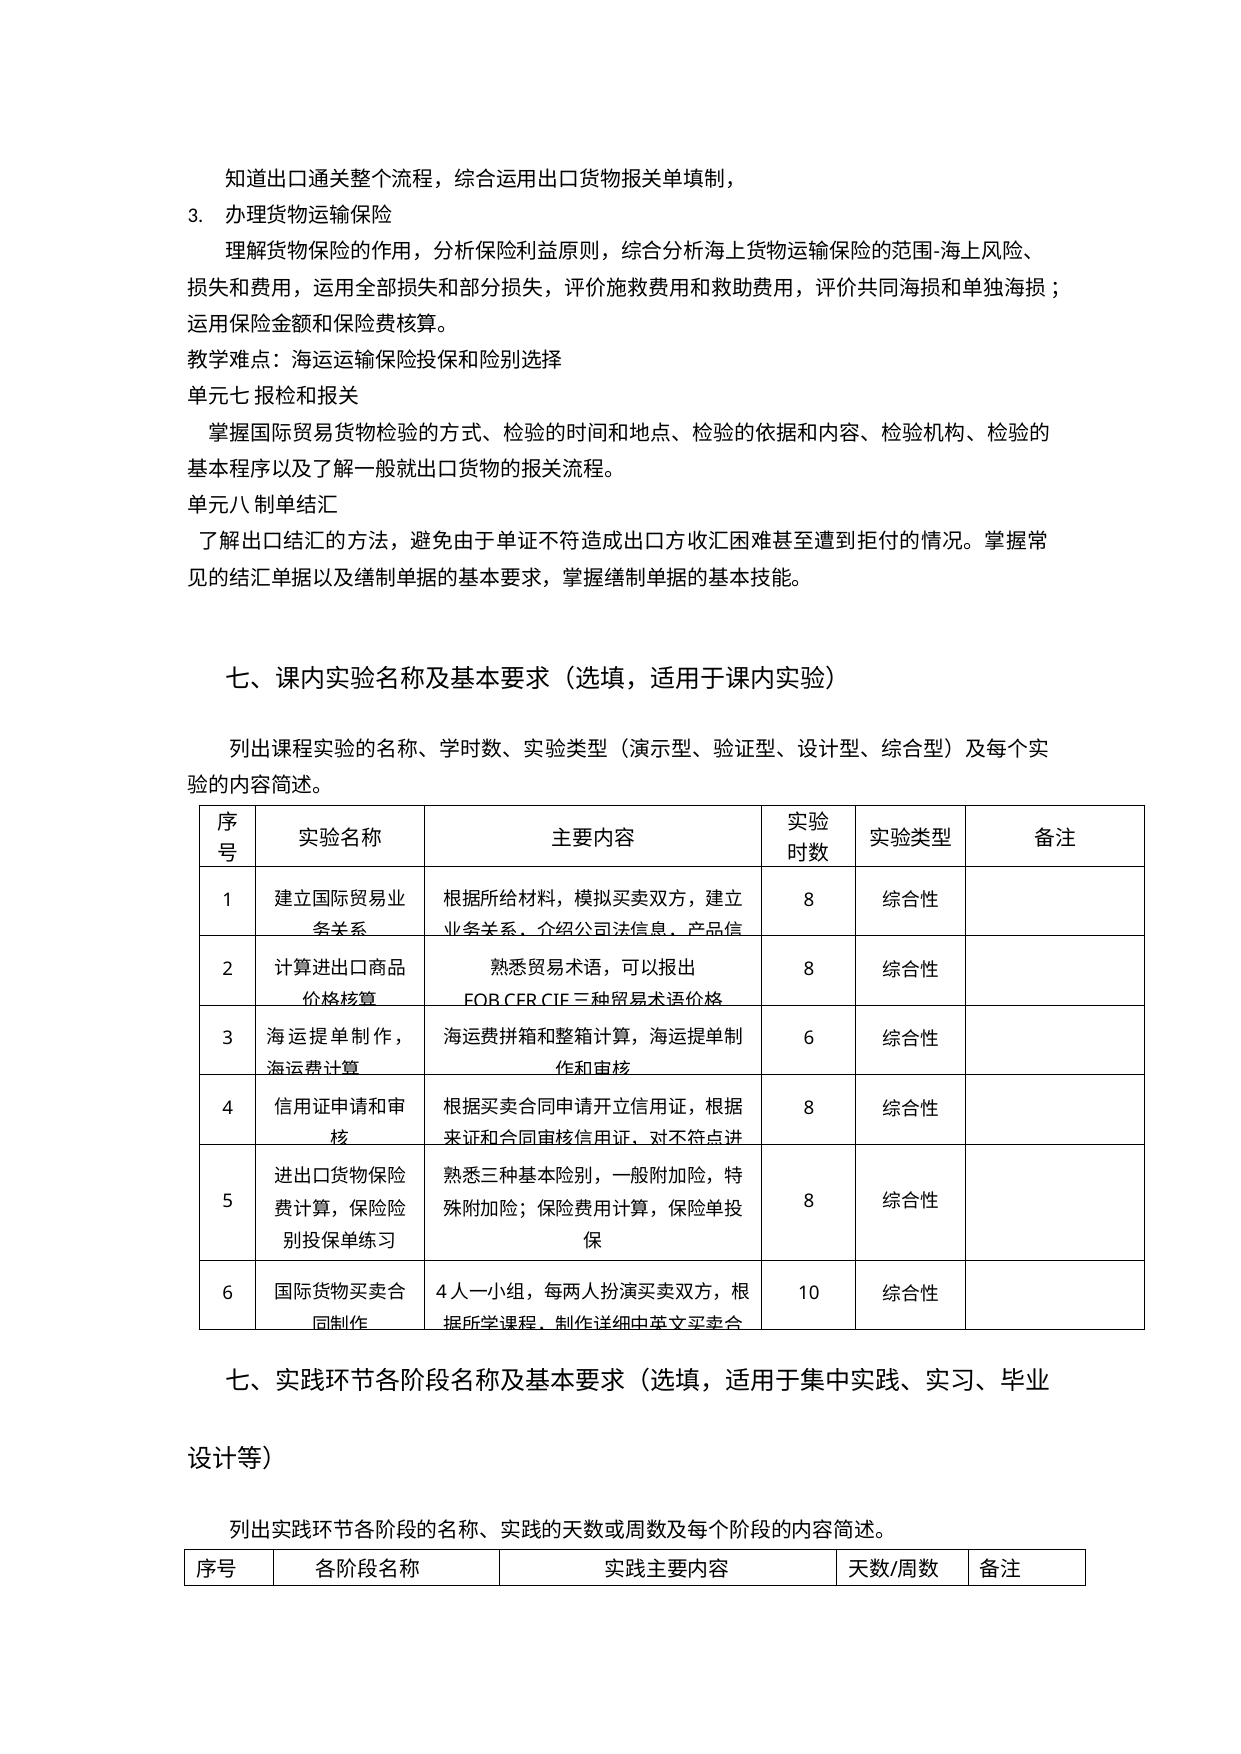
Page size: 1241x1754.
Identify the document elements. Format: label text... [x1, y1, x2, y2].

table_cell 4人一小组，每两人扮演买卖双方，根据所学课程，制作详细中英文买卖合同 [425, 1261, 761, 1329]
list 理解货物保险的作用，分析保险利益原则，综合分析海上货物运输保险的范围-海上风险、 [225, 234, 1050, 265]
table_cell [966, 1261, 1144, 1329]
text 列出课程实验的名称、学时数、实验类型（演示型、验证型、设计型、综合型）及每个实验的内容简述。 [187, 732, 1050, 798]
table_cell [966, 936, 1144, 1005]
table_cell 5 [200, 1145, 255, 1260]
table_cell [966, 1145, 1144, 1260]
table_cell 4 [200, 1075, 255, 1143]
table_cell [966, 867, 1144, 935]
text 损失和费用，运用全部损失和部分损失，评价施救费用和救助费用，评价共同海损和单独海损；运用保险金额和保险费核算。 [187, 271, 1050, 337]
table_cell 建立国际贸易业务关系 [256, 867, 424, 935]
table_cell 海运费拼箱和整箱计算，海运提单制作和审核 [425, 1006, 761, 1074]
table_cell 海运提单制作，海运费计算 [256, 1006, 424, 1074]
table_cell 根据买卖合同申请开立信用证，根据来证和合同审核信用证，对不符点进行修改 [425, 1075, 761, 1143]
text 单元八 制单结汇 [187, 488, 1050, 518]
table_cell 2 [200, 936, 255, 1005]
text 列出实践环节各阶段的名称、实践的天数或周数及每个阶段的内容简述。 [187, 1513, 1050, 1543]
list 办理货物运输保险 [187, 198, 1050, 228]
list 知道出口通关整个流程，综合运用出口货物报关单填制， [225, 162, 1050, 192]
table_cell 国际货物买卖合同制作 [256, 1261, 424, 1329]
table_cell [966, 1075, 1144, 1143]
table_cell 综合性 [856, 1075, 965, 1143]
text 掌握国际贸易货物检验的方式、检验的时间和地点、检验的依据和内容、检验机构、检验的基本程序以及了解一般就出口货物的报关流程。 [187, 416, 1050, 482]
table_cell 根据所给材料，模拟买卖双方，建立业务关系，介绍公司法信息，产品信息 [425, 867, 761, 935]
text 教学难点：海运运输保险投保和险别选择 [187, 343, 1050, 373]
table_cell 综合性 [856, 936, 965, 1005]
table_cell 综合性 [856, 1145, 965, 1260]
table_cell 熟悉贸易术语，可以报出FOB,CFR,CIF三种贸易术语价格 [425, 936, 761, 1005]
table_header 各阶段名称 [274, 1550, 499, 1584]
text 七、实践环节各阶段名称及基本要求（选填，适用于集中实践、实习、毕业设计等） [187, 1346, 1053, 1489]
table_cell 10 [762, 1261, 855, 1329]
table_header 序号 [200, 806, 255, 866]
table_header 备注 [969, 1550, 1085, 1584]
table_cell 8 [762, 1145, 855, 1260]
table_header 实验 时数 [762, 806, 855, 866]
table_cell [966, 1006, 1144, 1074]
table_header 主要内容 [425, 806, 761, 866]
table_cell 熟悉三种基本险别，一般附加险，特殊附加险；保险费用计算，保险单投保 [425, 1145, 761, 1260]
table_header 实验类型 [856, 806, 965, 866]
table_cell 综合性 [856, 867, 965, 935]
table_cell 6 [762, 1006, 855, 1074]
table_cell 进出口货物保险费计算，保险险别投保单练习 [256, 1145, 424, 1260]
table_header 序号 [185, 1550, 273, 1584]
table_cell 1 [200, 867, 255, 935]
table_header 天数/周数 [837, 1550, 968, 1584]
table_cell 综合性 [856, 1006, 965, 1074]
text 七、课内实验名称及基本要求（选填，适用于课内实验） [187, 644, 1053, 709]
table_cell 3 [200, 1006, 255, 1074]
table_cell 综合性 [856, 1261, 965, 1329]
table_header 实验名称 [256, 806, 424, 866]
text 单元七 报检和报关 [187, 379, 1050, 410]
table_cell 6 [200, 1261, 255, 1329]
table_cell 8 [762, 1075, 855, 1143]
table_cell 信用证申请和审核 [256, 1075, 424, 1143]
text 了解出口结汇的方法，避免由于单证不符造成出口方收汇困难甚至遭到拒付的情况。掌握常见的结汇单据以及缮制单据的基本要求，掌握缮制单据的基本技能。 [187, 524, 1050, 591]
table_cell 8 [762, 867, 855, 935]
table_header 实践主要内容 [500, 1550, 836, 1584]
table_cell 计算进出口商品价格核算 [256, 936, 424, 1005]
table_header 备注 [966, 806, 1144, 866]
table_cell 8 [762, 936, 855, 1005]
